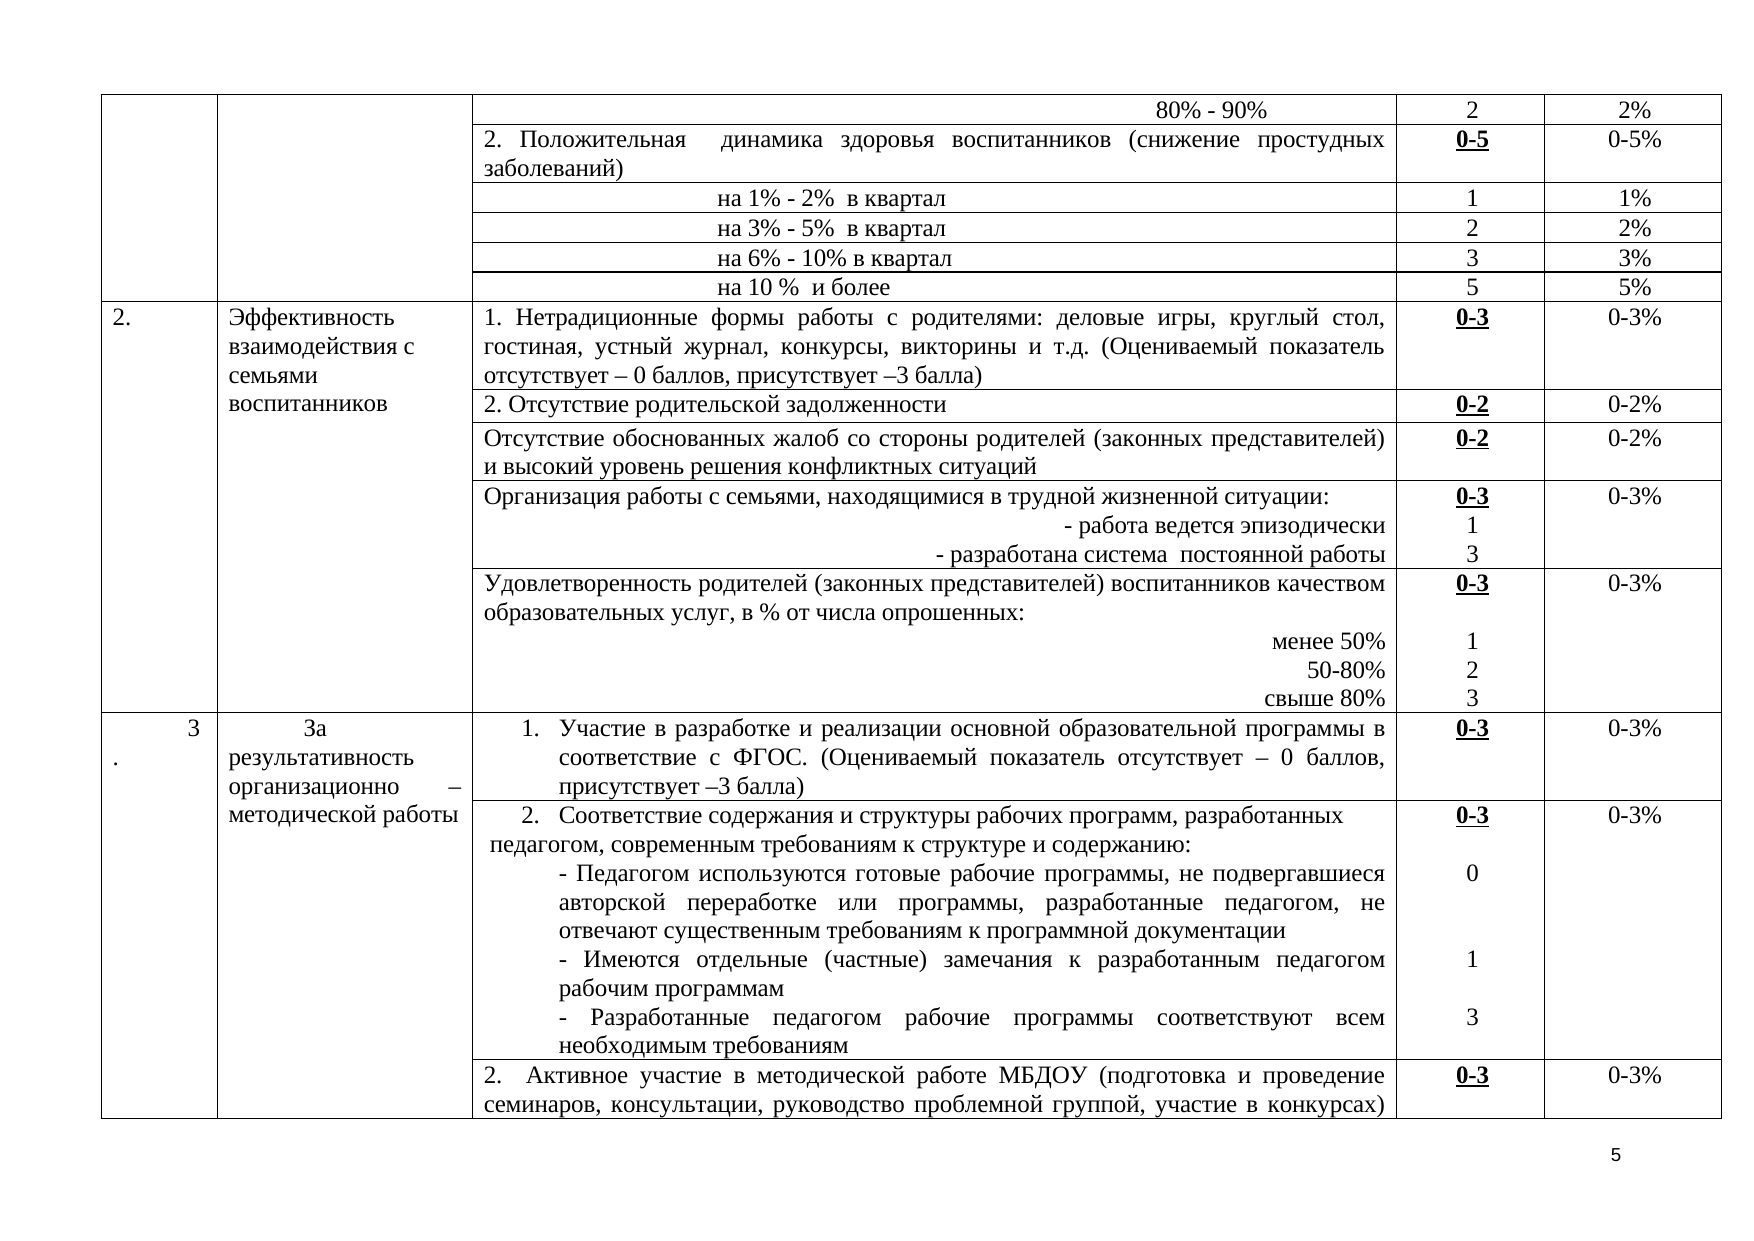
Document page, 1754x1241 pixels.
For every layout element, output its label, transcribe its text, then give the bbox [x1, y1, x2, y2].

table_cell 2. Положительная динамика здоровья воспитанников (снижение простудных заболеваний) [473, 125, 1396, 182]
table_cell 0-3 [1397, 1060, 1544, 1118]
table_cell 3. [102, 713, 217, 1118]
table_cell 0-2% [1545, 390, 1721, 422]
table_cell Удовлетворенность родителей (законных представителей) воспитанников качеством образовательных услуг, в % от числа опрошенных: менее 50% 50-80% свыше 80% [473, 569, 1396, 712]
table_cell 0-3% [1545, 481, 1721, 567]
table_cell на 3% - 5% в квартал [473, 213, 1396, 242]
table_cell 0-3 [1397, 302, 1544, 388]
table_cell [473, 1060, 1396, 1118]
table_cell 0-3 1 2 3 [1397, 569, 1544, 712]
table_cell За результативность организационно – методической работы [218, 713, 472, 1118]
table_cell 0-2 [1397, 423, 1544, 480]
table_cell Отсутствие обоснованных жалоб со стороны родителей (законных представителей) и высокий уровень решения конфликтных ситуаций [473, 423, 1396, 480]
table_cell 2 [1397, 213, 1544, 242]
table_cell 0-3% [1545, 713, 1721, 799]
table_cell 0-3 [1397, 713, 1544, 799]
table_cell 2. Отсутствие родительской задолженности [473, 390, 1396, 422]
table_cell 0-3 1 3 [1397, 481, 1544, 567]
table_cell 0-5 [1397, 125, 1544, 182]
table_cell Участие в разработке и реализации основной образовательной программы в соответствие с ФГОС. (Оцениваемый показатель отсутствует – 0 баллов, присутствует –3 балла) [473, 713, 1396, 799]
table_cell 2% [1545, 213, 1721, 242]
table_cell 1. Нетрадиционные формы работы с родителями: деловые игры, круглый стол, гостиная, устный журнал, конкурсы, викторины и т.д. (Оцениваемый показатель отсутствует – 0 баллов, присутствует –3 балла) [473, 302, 1396, 388]
table_cell на 10 % и более [473, 273, 1396, 301]
table_cell 0-2% [1545, 423, 1721, 480]
table_cell 3% [1545, 243, 1721, 271]
table_cell 0-2 [1397, 390, 1544, 422]
table_cell на 1% - 2% в квартал [473, 183, 1396, 212]
table_cell 80% - 90% [473, 95, 1396, 123]
table_cell Соответствие содержания и структуры рабочих программ, разработанных педагогом, современным требованиям к структуре и содержанию: - Педагогом используются готовые рабочие программы, не подвергавшиеся авторской переработке или программы, разработанные педагогом, не отвечают существенным требованиям к программной документации - Имеются отдельные (частные) замечания к разработанным педагогом рабочим программам - Разработанные педагогом рабочие программы соответствуют всем необходимым требованиям [473, 801, 1396, 1059]
table_cell 2. [102, 302, 217, 712]
table_cell 1 [1397, 183, 1544, 212]
table_cell 3 [1397, 243, 1544, 271]
table_cell 5% [1545, 273, 1721, 301]
table_cell 0-5% [1545, 125, 1721, 182]
table_cell 5 [1397, 273, 1544, 301]
table_cell 0-3 0 1 3 [1397, 801, 1544, 1059]
table_cell на 6% - 10% в квартал [473, 243, 1396, 271]
table_cell 0-3% [1545, 801, 1721, 1059]
table_cell 0-3% [1545, 1060, 1721, 1118]
table_cell 0-3% [1545, 569, 1721, 712]
table_cell Эффективность взаимодействия с семьями воспитанников [218, 302, 472, 712]
table_cell 2% [1545, 95, 1721, 123]
table_cell Организация работы с семьями, находящимися в трудной жизненной ситуации: - работа ведется эпизодически - разработана система постоянной работы [473, 481, 1396, 567]
table_cell 0-3% [1545, 302, 1721, 388]
table_cell 2 [1397, 95, 1544, 123]
table_cell 1% [1545, 183, 1721, 212]
